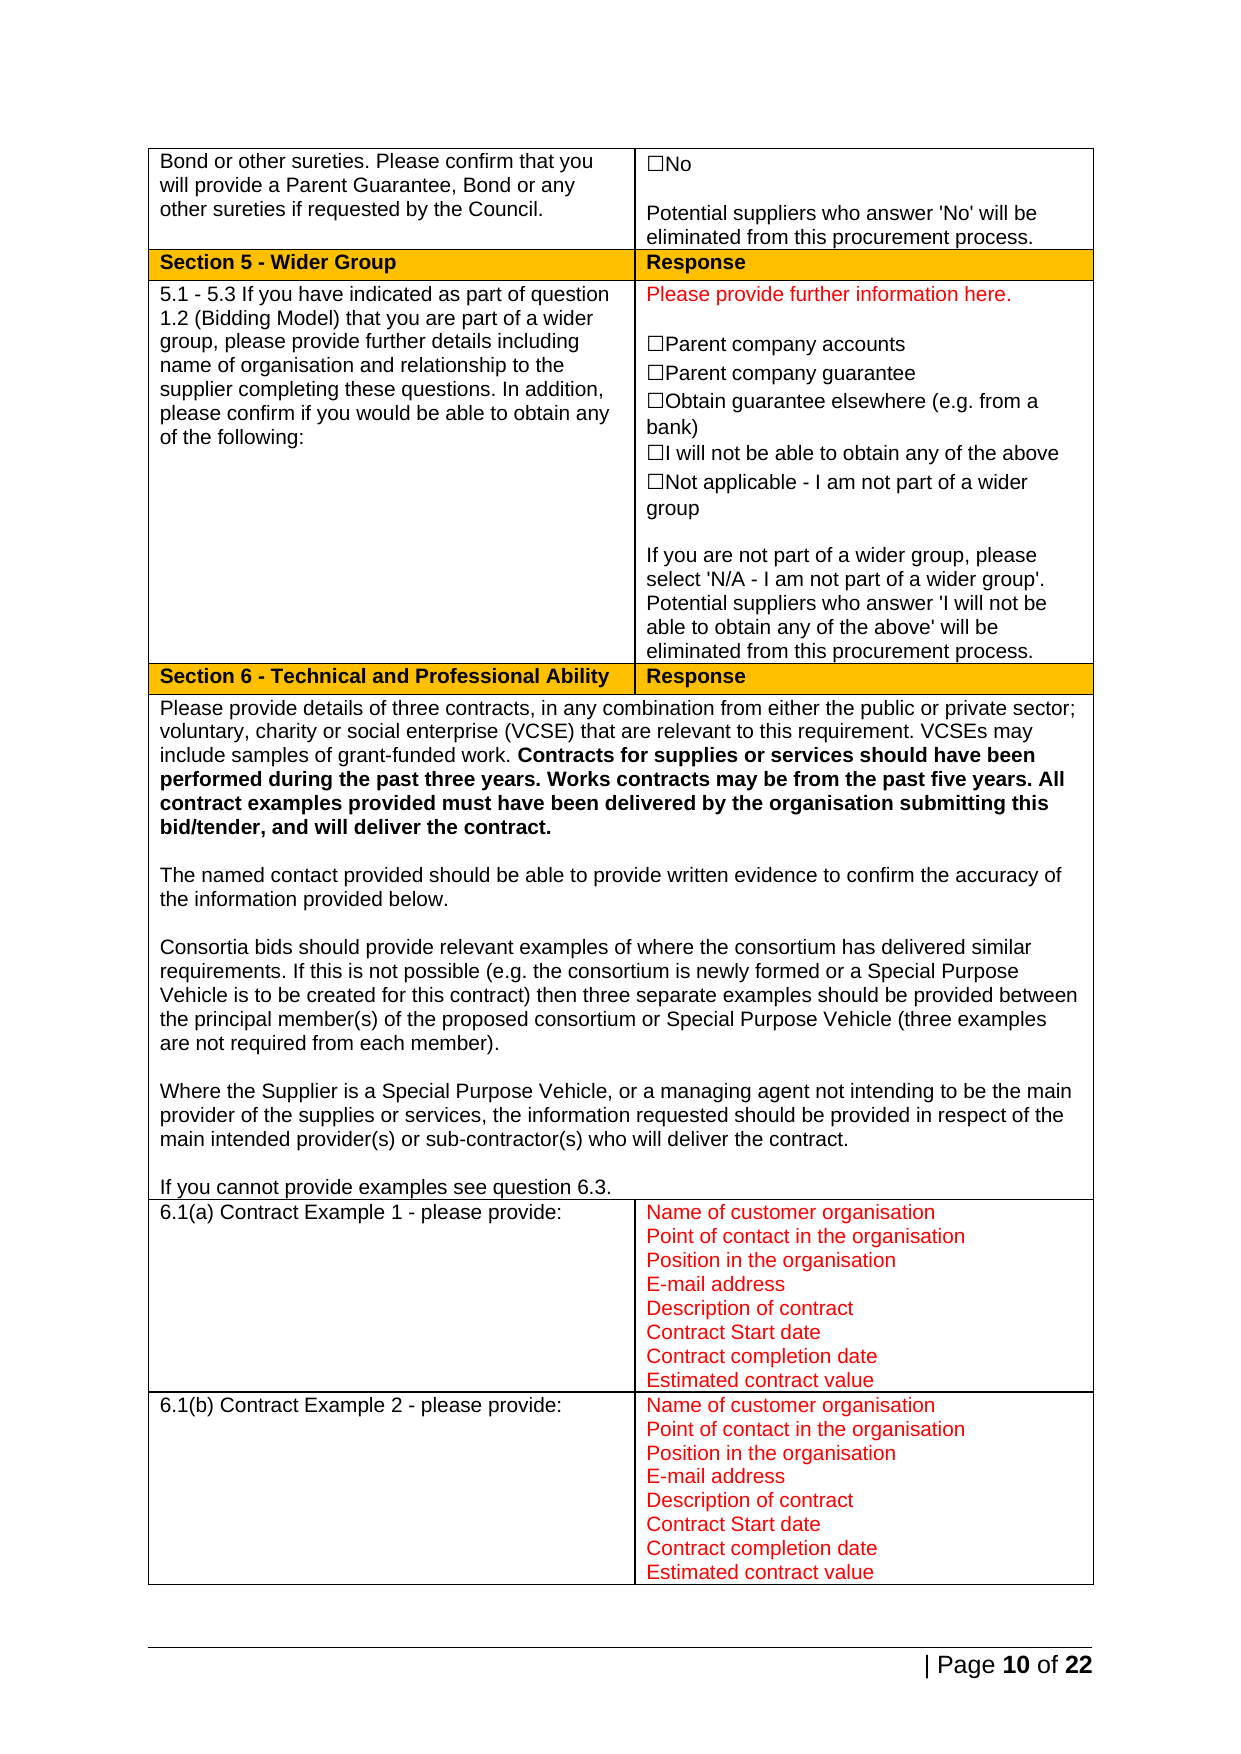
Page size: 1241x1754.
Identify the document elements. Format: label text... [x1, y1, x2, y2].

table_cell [636, 1393, 1093, 1584]
table_cell 6.1(b) Contract Example 2 - please provide: [149, 1393, 634, 1584]
table_cell Response [636, 664, 1093, 694]
table_cell Section 5 - Wider Group [149, 250, 634, 280]
table_cell Response [636, 250, 1093, 280]
table_cell 6.1(a) Contract Example 1 - please provide: [149, 1200, 634, 1391]
table_cell Please provide further information here. Parent company accounts Parent company guarantee Obtain guarantee elsewhere (e.g. from a bank) I will not be able to obtain any of the above Not applicable - I am not part of a wider group If you are not part of a wider group, please select 'N/A - I am not part of a wider group'. Potential suppliers who answer 'I will not be able to obtain any of the above' will be eliminated from this procurement process. [636, 281, 1093, 663]
table_cell Please provide details of three contracts, in any combination from either the public or private sector; voluntary, charity or social enterprise (VCSE) that are relevant to this requirement. VCSEs may include samples of grant-funded work. Contracts for supplies or services should have been performed during the past three years. Works contracts may be from the past five years. All contract examples provided must have been delivered by the organisation submitting this bid/tender, and will deliver the contract. The named contact provided should be able to provide written evidence to confirm the accuracy of the information provided below. Consortia bids should provide relevant examples of where the consortium has delivered similar requirements. If this is not possible (e.g. the consortium is newly formed or a Special Purpose Vehicle is to be created for this contract) then three separate examples should be provided between the principal member(s) of the proposed consortium or Special Purpose Vehicle (three examples are not required from each member). Where the Supplier is a Special Purpose Vehicle, or a managing agent not intending to be the main provider of the supplies or services, the information requested should be provided in respect of the main intended provider(s) or sub-contractor(s) who will deliver the contract. If you cannot provide examples see question 6.3. [149, 695, 1093, 1199]
table_cell 5.1 - 5.3 If you have indicated as part of question 1.2 (Bidding Model) that you are part of a wider group, please provide further details including name of organisation and relationship to the supplier completing these questions. In addition, please confirm if you would be able to obtain any of the following: [149, 281, 634, 663]
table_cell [149, 149, 634, 249]
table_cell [636, 149, 1093, 249]
table_cell Section 6 - Technical and Professional Ability [149, 664, 634, 694]
